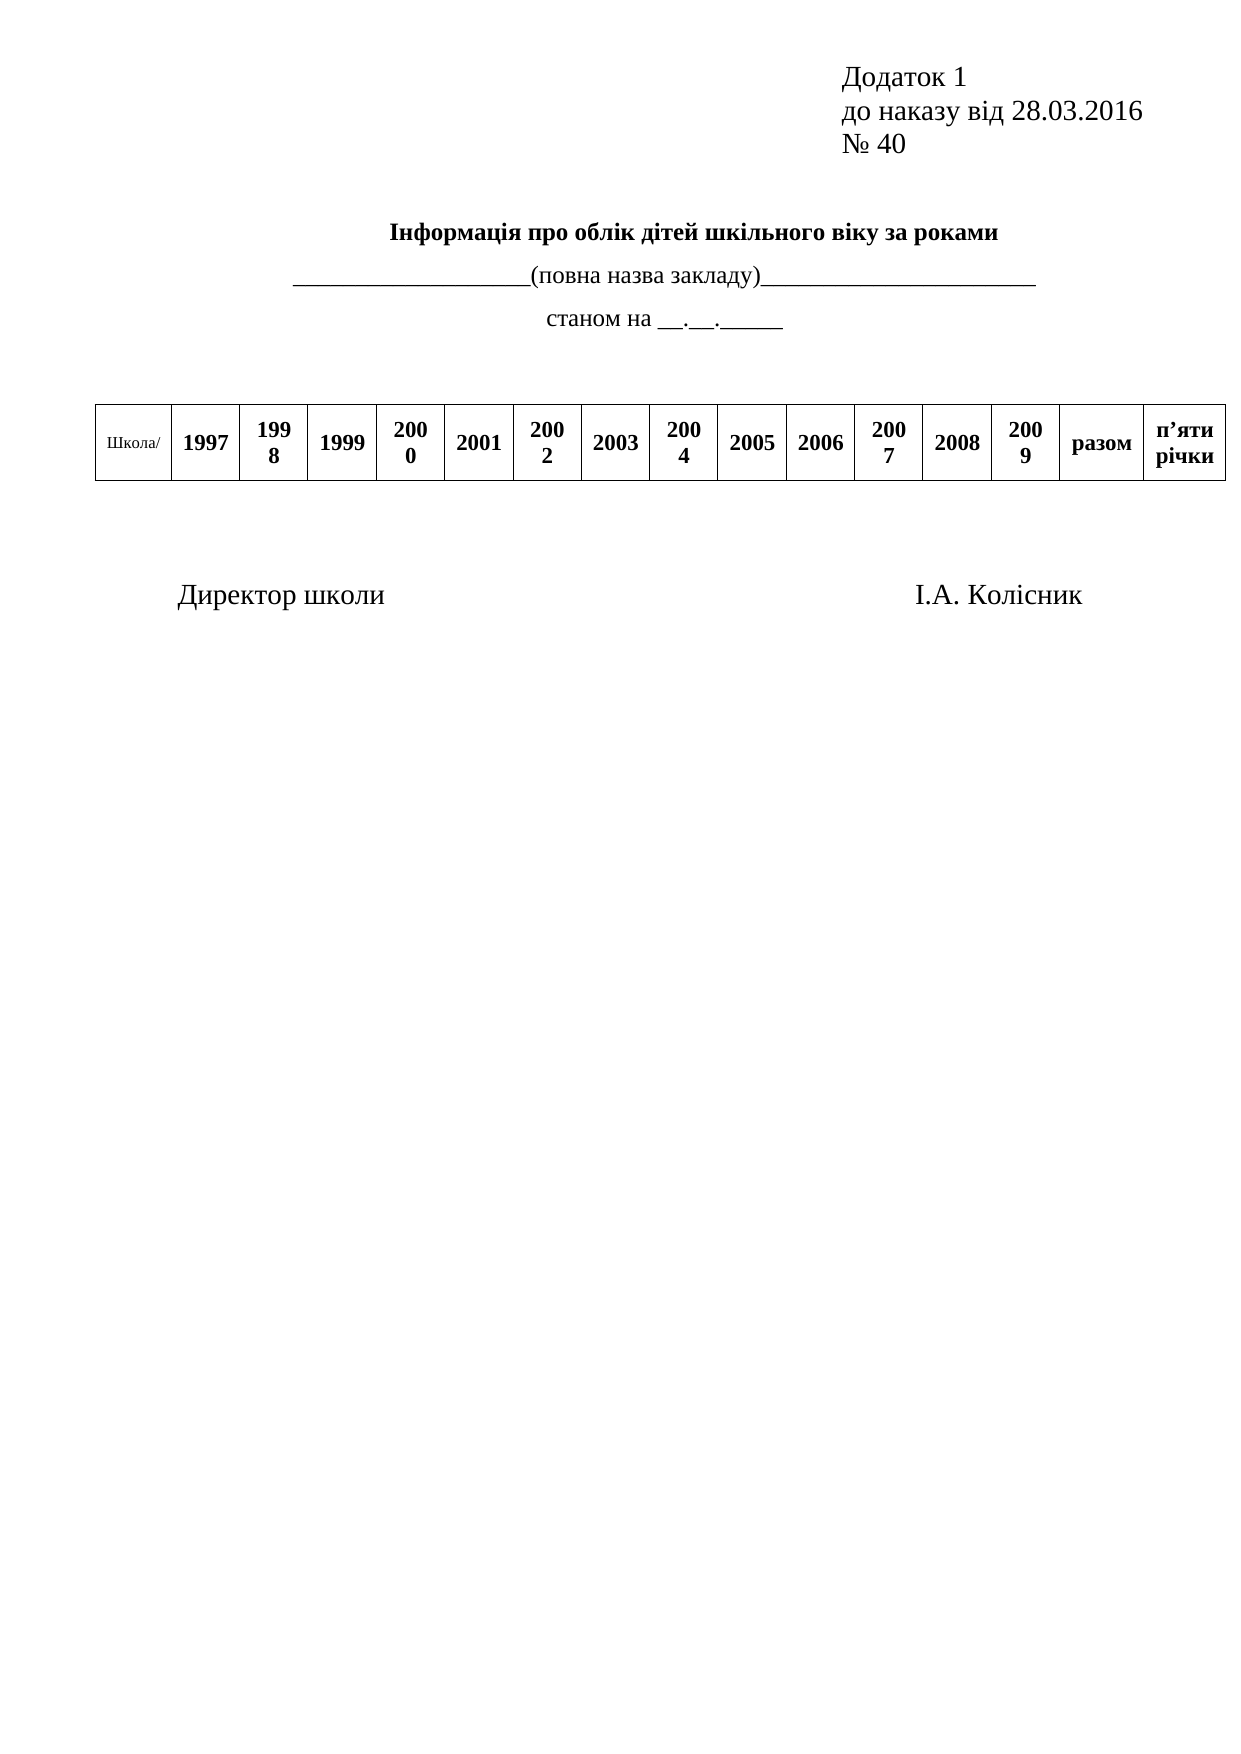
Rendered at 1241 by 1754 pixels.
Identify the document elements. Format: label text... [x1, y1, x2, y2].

table_header 2004 [650, 405, 717, 480]
table_header 1998 [240, 405, 307, 480]
text ___________________(повна назва закладу)______________________ [177, 260, 1152, 289]
text Директор школи І.А. Колісник [177, 577, 1152, 611]
table_header 2002 [514, 405, 581, 480]
table_header 2006 [787, 405, 854, 480]
text до наказу від 28.03.2016 [842, 93, 1152, 126]
table_header 2001 [445, 405, 513, 480]
text Додаток 1 [842, 59, 1152, 93]
table_header п’ятирічки [1144, 405, 1225, 480]
table_header 2007 [855, 405, 922, 480]
table_header 2005 [718, 405, 786, 480]
table_header 1997 [172, 405, 239, 480]
text станом на __.__._____ [177, 303, 1152, 332]
table_header Школа/ [96, 405, 171, 480]
table_header разом [1060, 405, 1143, 480]
table_header 2009 [992, 405, 1059, 480]
text № 40 [842, 126, 1152, 160]
table_header 2008 [923, 405, 991, 480]
table_header 2000 [377, 405, 444, 480]
table_header 2003 [582, 405, 649, 480]
text Інформація про облік дітей шкільного віку за роками [177, 217, 1152, 246]
table_header 1999 [308, 405, 376, 480]
